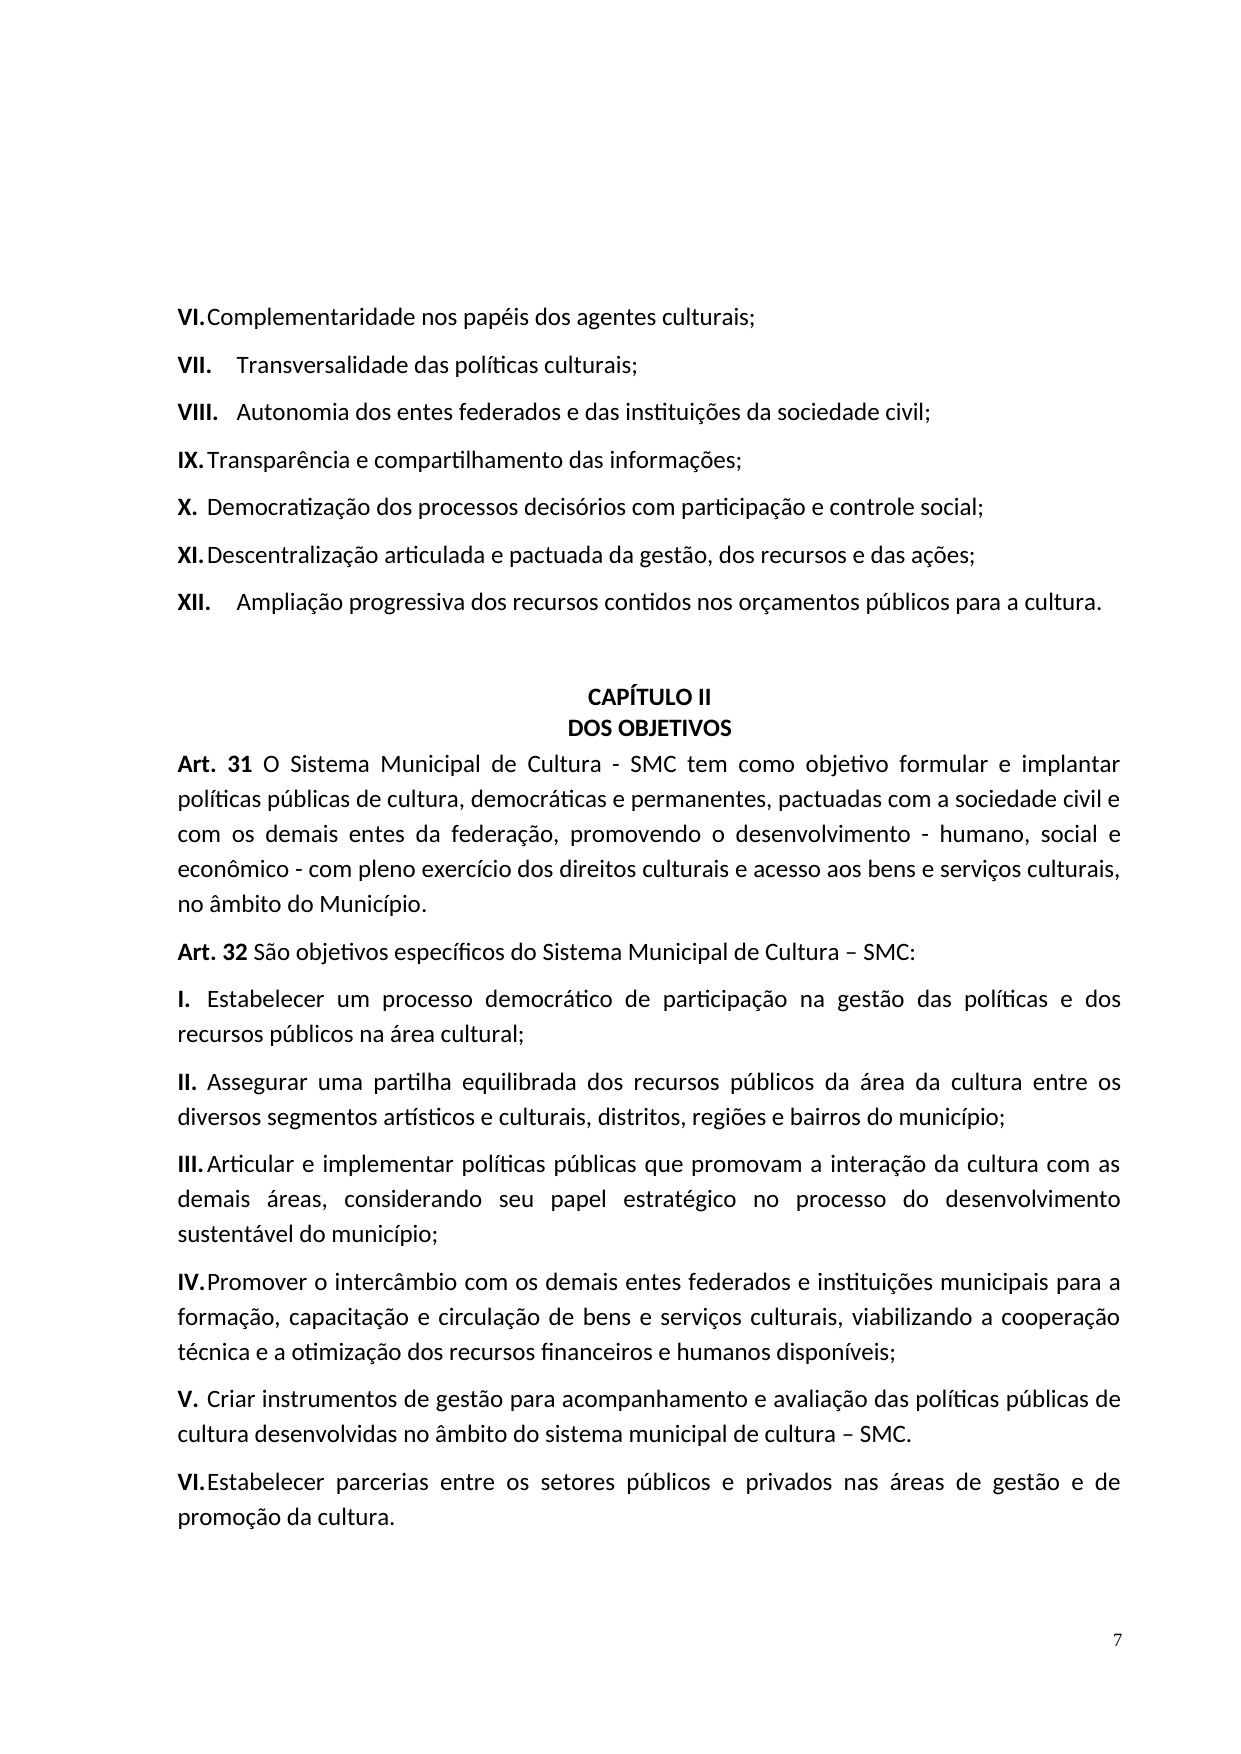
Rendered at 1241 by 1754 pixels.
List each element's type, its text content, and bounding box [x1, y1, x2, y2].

list Complementaridade nos papéis dos agentes culturais; [177, 301, 1122, 332]
list Transparência e compartilhamento das informações; [177, 444, 1122, 474]
text DOS OBJETIVOS [177, 712, 1122, 742]
text Art. 31 O Sistema Municipal de Cultura - SMC tem como objetivo formular e implantar políticas públicas de cultura, democráticas e permanentes, pactuadas com a sociedade civil e com os demais entes da federação, promovendo o desenvolvimento - humano, social e econômico - com pleno exercício dos direitos culturais e acesso aos bens e serviços culturais, no âmbito do Município. [177, 748, 1122, 919]
list Promover o intercâmbio com os demais entes federados e instituições municipais para a formação, capacitação e circulação de bens e serviços culturais, viabilizando a cooperação técnica e a otimização dos recursos financeiros e humanos disponíveis; [177, 1266, 1122, 1367]
list Ampliação progressiva dos recursos contidos nos orçamentos públicos para a cultura. [177, 586, 1122, 617]
list Criar instrumentos de gestão para acompanhamento e avaliação das políticas públicas de cultura desenvolvidas no âmbito do sistema municipal de cultura – SMC. [177, 1383, 1122, 1449]
list Assegurar uma partilha equilibrada dos recursos públicos da área da cultura entre os diversos segmentos artísticos e culturais, distritos, regiões e bairros do município; [177, 1066, 1122, 1132]
list Articular e implementar políticas públicas que promovam a interação da cultura com as demais áreas, considerando seu papel estratégico no processo do desenvolvimento sustentável do município; [177, 1148, 1122, 1249]
list Estabelecer parcerias entre os setores públicos e privados nas áreas de gestão e de promoção da cultura. [177, 1466, 1122, 1532]
text Art. 32 São objetivos específicos do Sistema Municipal de Cultura – SMC: [177, 936, 1122, 967]
list Democratização dos processos decisórios com participação e controle social; [177, 491, 1122, 522]
list Descentralização articulada e pactuada da gestão, dos recursos e das ações; [177, 539, 1122, 569]
list Transversalidade das políticas culturais; [177, 349, 1122, 379]
list Autonomia dos entes federados e das instituições da sociedade civil; [177, 396, 1122, 427]
text CAPÍTULO II [177, 681, 1122, 712]
list Estabelecer um processo democrático de participação na gestão das políticas e dos recursos públicos na área cultural; [177, 983, 1122, 1049]
